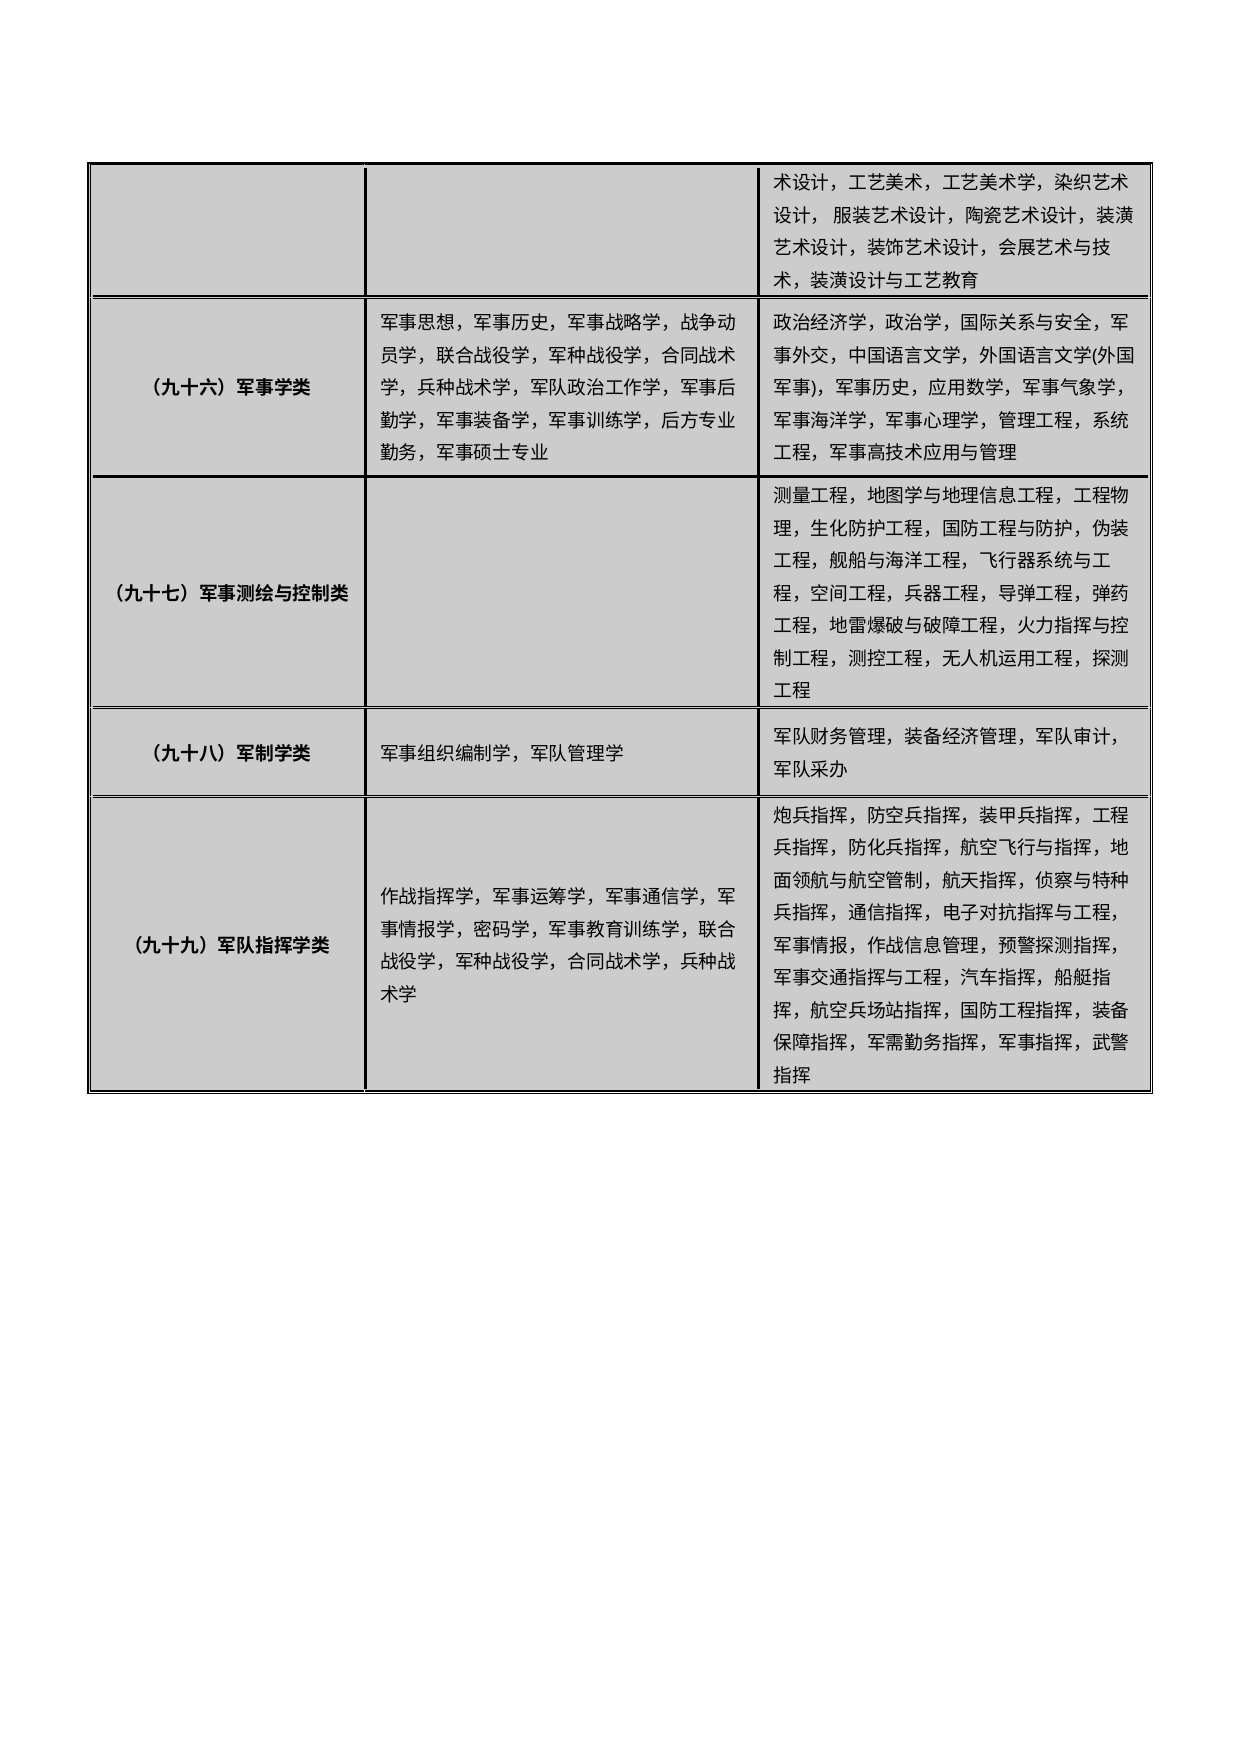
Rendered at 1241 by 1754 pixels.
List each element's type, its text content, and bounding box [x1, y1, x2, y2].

table_cell 政治经济学，政治学，国际关系与安全，军事外交，中国语言文学，外国语言文学(外国军事)，军事历史，应用数学，军事气象学，军事海洋学，军事心理学，管理工程，系统工程，军事高技术应用与管理 [760, 295, 1150, 475]
table_cell （九十九）军队指挥学类 [89, 795, 365, 1090]
table_cell （九十七）军事测绘与控制类 [91, 475, 364, 706]
table_cell （九十八）军制学类 [89, 706, 365, 795]
table_cell [367, 478, 757, 706]
table_cell 设计学，设计艺术学，艺术（艺术设计） [365, 165, 758, 295]
table_cell （九十五）设计学类 [91, 164, 365, 295]
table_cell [758, 165, 1150, 295]
table_cell 炮兵指挥，防空兵指挥，装甲兵指挥，工程兵指挥，防化兵指挥，航空飞行与指挥，地面领航与航空管制，航天指挥，侦察与特种兵指挥，通信指挥，电子对抗指挥与工程，军事情报，作战信息管理，预警探测指挥，军事交通指挥与工程，汽车指挥，船艇指挥，航空兵场站指挥，国防工程指挥，装备保障指挥，军需勤务指挥，军事指挥，武警指挥 [758, 795, 1151, 1090]
table_cell 作战指挥学，军事运筹学，军事通信学，军事情报学，密码学，军事教育训练学，联合战役学，军种战役学，合同战术学，兵种战术学 [365, 798, 758, 1090]
table_cell 军队财务管理，装备经济管理，军队审计，军队采办 [758, 706, 1151, 795]
table_cell 军事思想，军事历史，军事战略学，战争动员学，联合战役学，军种战役学，合同战术学，兵种战术学，军队政治工作学，军事后勤学，军事装备学，军事训练学，后方专业勤务，军事硕士专业 [367, 299, 757, 475]
table_cell 测量工程，地图学与地理信息工程，工程物理，生化防护工程，国防工程与防护，伪装工程，舰船与海洋工程，飞行器系统与工程，空间工程，兵器工程，导弹工程，弹药工程，地雷爆破与破障工程，火力指挥与控制工程，测控工程，无人机运用工程，探测工程 [760, 475, 1150, 706]
table_cell （九十六）军事学类 [91, 295, 364, 475]
table_cell 军事组织编制学，军队管理学 [367, 709, 757, 795]
